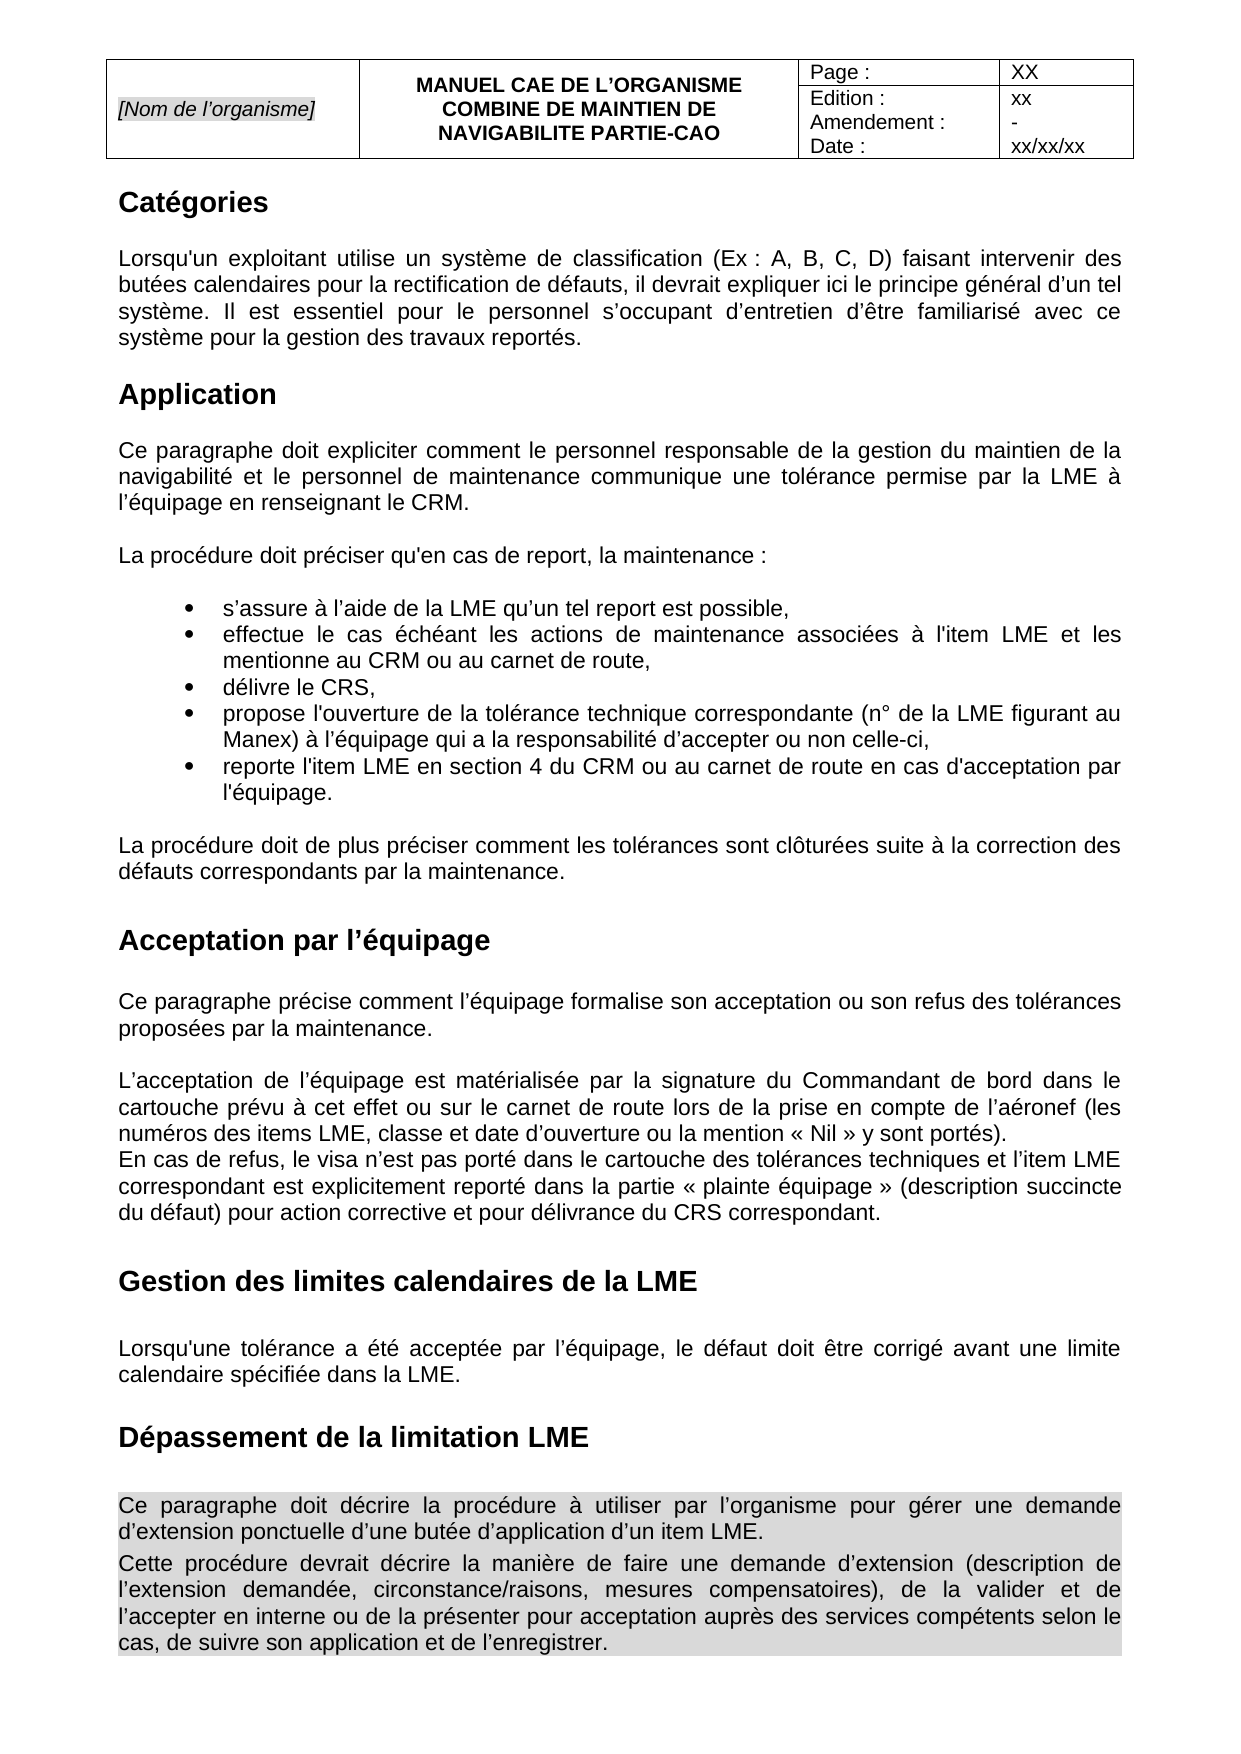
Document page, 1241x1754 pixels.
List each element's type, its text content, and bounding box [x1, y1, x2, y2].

list s’assure à l’aide de la LME qu’un tel report est possible, [185, 595, 1122, 621]
text Dépassement de la limitation LME [118, 1420, 1122, 1453]
text Ce paragraphe doit expliciter comment le personnel responsable de la gestion du maintien de la navigabilité et le personnel de maintenance communique une tolérance permise par la LME à l’équipage en renseignant le CRM. [118, 437, 1122, 516]
text Acceptation par l’équipage [118, 923, 1122, 956]
text La procédure doit de plus préciser comment les tolérances sont clôturées suite à la correction des défauts correspondants par la maintenance. [118, 832, 1122, 884]
text En cas de refus, le visa n’est pas porté dans le cartouche des tolérances techniques et l’item LME correspondant est explicitement reporté dans la partie « plainte équipage » (description succincte du défaut) pour action corrective et pour délivrance du CRS correspondant. [118, 1146, 1122, 1226]
list délivre le CRS, [185, 674, 1122, 700]
list propose l'ouverture de la tolérance technique correspondante (n° de la LME figurant au Manex) à l’équipage qui a la responsabilité d’accepter ou non celle-ci, [185, 700, 1122, 753]
text L’acceptation de l’équipage est matérialisée par la signature du Commandant de bord dans le cartouche prévu à cet effet ou sur le carnet de route lors de la prise en compte de l’aéronef (les numéros des items LME, classe et date d’ouverture ou la mention « Nil » y sont portés). [118, 1067, 1122, 1146]
text Lorsqu'un exploitant utilise un système de classification (Ex : A, B, C, D) faisant intervenir des butées calendaires pour la rectification de défauts, il devrait expliquer ici le principe général d’un tel système. Il est essentiel pour le personnel s’occupant d’entretien d’être familiarisé avec ce système pour la gestion des travaux reportés. [118, 245, 1122, 350]
text Lorsqu'une tolérance a été acceptée par l’équipage, le défaut doit être corrigé avant une limite calendaire spécifiée dans la LME. [118, 1335, 1122, 1388]
list reporte l'item LME en section 4 du CRM ou au carnet de route en cas d'acceptation par l'équipage. [185, 753, 1122, 806]
text Application [118, 377, 1122, 410]
list effectue le cas échéant les actions de maintenance associées à l'item LME et les mentionne au CRM ou au carnet de route, [185, 621, 1122, 674]
text Ce paragraphe précise comment l’équipage formalise son acceptation ou son refus des tolérances proposées par la maintenance. [118, 988, 1122, 1041]
text Catégories [118, 185, 1122, 218]
text Ce paragraphe doit décrire la procédure à utiliser par l’organisme pour gérer une demande d’extension ponctuelle d’une butée d’application d’un item LME. [118, 1492, 1122, 1544]
text Gestion des limites calendaires de la LME [118, 1263, 1122, 1297]
text Cette procédure devrait décrire la manière de faire une demande d’extension (description de l’extension demandée, circonstance/raisons, mesures compensatoires), de la valider et de l’accepter en interne ou de la présenter pour acceptation auprès des services compétents selon le cas, de suivre son application et de l’enregistrer. [118, 1550, 1122, 1656]
text La procédure doit préciser qu'en cas de report, la maintenance : [118, 542, 1122, 568]
